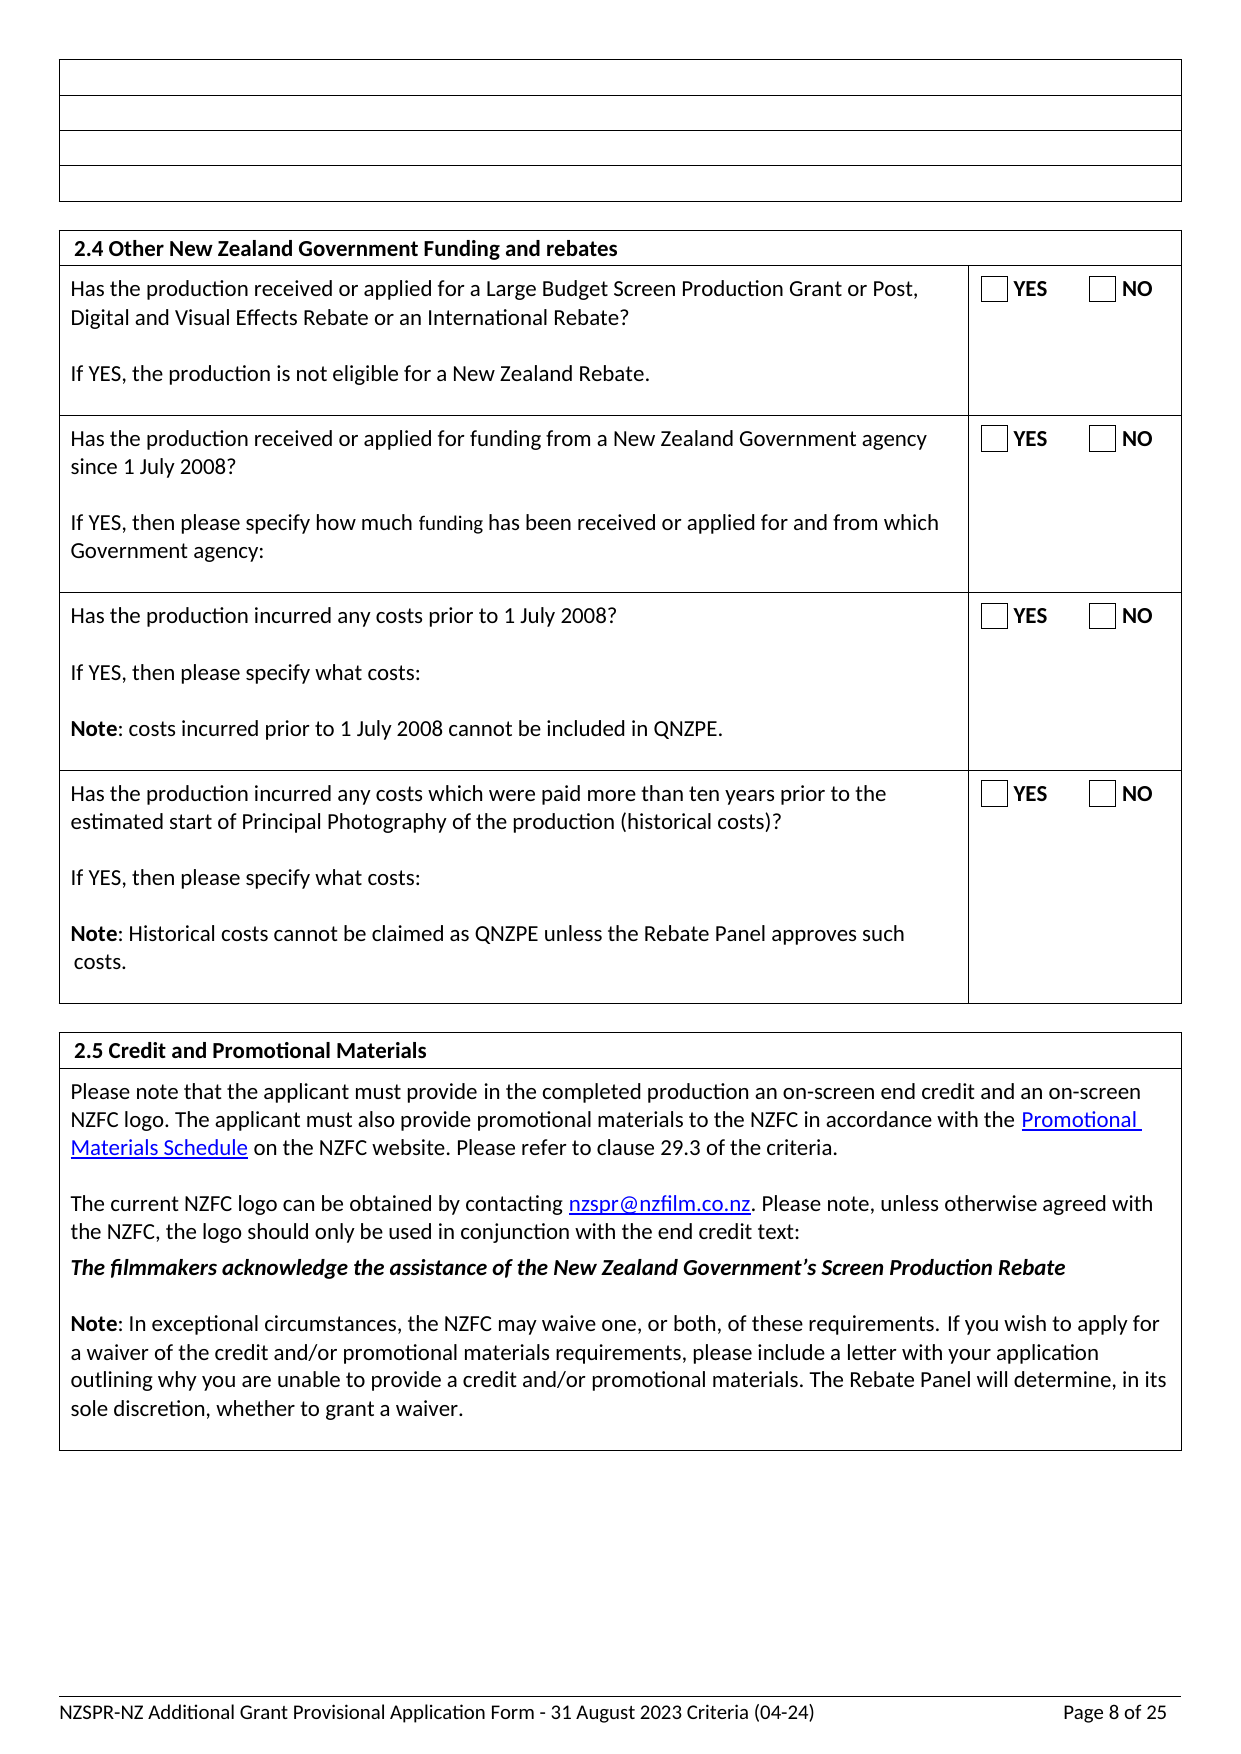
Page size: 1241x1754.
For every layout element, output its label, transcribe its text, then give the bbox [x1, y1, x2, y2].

table_cell [60, 166, 1181, 201]
table_cell [60, 96, 1181, 130]
table_cell YES NO [969, 266, 1181, 415]
table_header 2.4 Other New Zealand Government Funding and rebates [60, 231, 1181, 265]
table_cell YES NO [969, 771, 1181, 1003]
table_cell [60, 131, 1181, 165]
table_cell Please note that the applicant must provide in the completed production an on-screen end credit and an on-screen NZFC logo. The applicant must also provide promotional materials to the NZFC in accordance with the Promotional Materials Schedule on the NZFC website. Please refer to clause 29.3 of the criteria. The current NZFC logo can be obtained by contacting nzspr@nzfilm.co.nz. Please note, unless otherwise agreed with the NZFC, the logo should only be used in conjunction with the end credit text: The filmmakers acknowledge the assistance of the New Zealand Government’s Screen Production Rebate Note: In exceptional circumstances, the NZFC may waive one, or both, of these requirements. If you wish to apply for a waiver of the credit and/or promotional materials requirements, please include a letter with your application outlining why you are unable to provide a credit and/or promotional materials. The Rebate Panel will determine, in its sole discretion, whether to grant a waiver. [60, 1069, 1181, 1450]
table_cell Has the production incurred any costs which were paid more than ten years prior to the estimated start of Principal Photography of the production (historical costs)? If YES, then please specify what costs: Note: Historical costs cannot be claimed as QNZPE unless the Rebate Panel approves such costs. [60, 771, 968, 1003]
table_header 2.5 Credit and Promotional Materials [60, 1033, 1181, 1068]
table_cell YES NO [969, 593, 1181, 770]
table_cell [60, 60, 1181, 94]
table_cell Has the production received or applied for a Large Budget Screen Production Grant or Post, Digital and Visual Effects Rebate or an International Rebate? If YES, the production is not eligible for a New Zealand Rebate. [60, 266, 968, 415]
table_cell YES NO [969, 416, 1181, 592]
table_cell Has the production received or applied for funding from a New Zealand Government agency since 1 July 2008? If YES, then please specify how much funding has been received or applied for and from which Government agency: [60, 416, 968, 592]
table_cell Has the production incurred any costs prior to 1 July 2008? If YES, then please specify what costs: Note: costs incurred prior to 1 July 2008 cannot be included in QNZPE. [60, 593, 968, 770]
